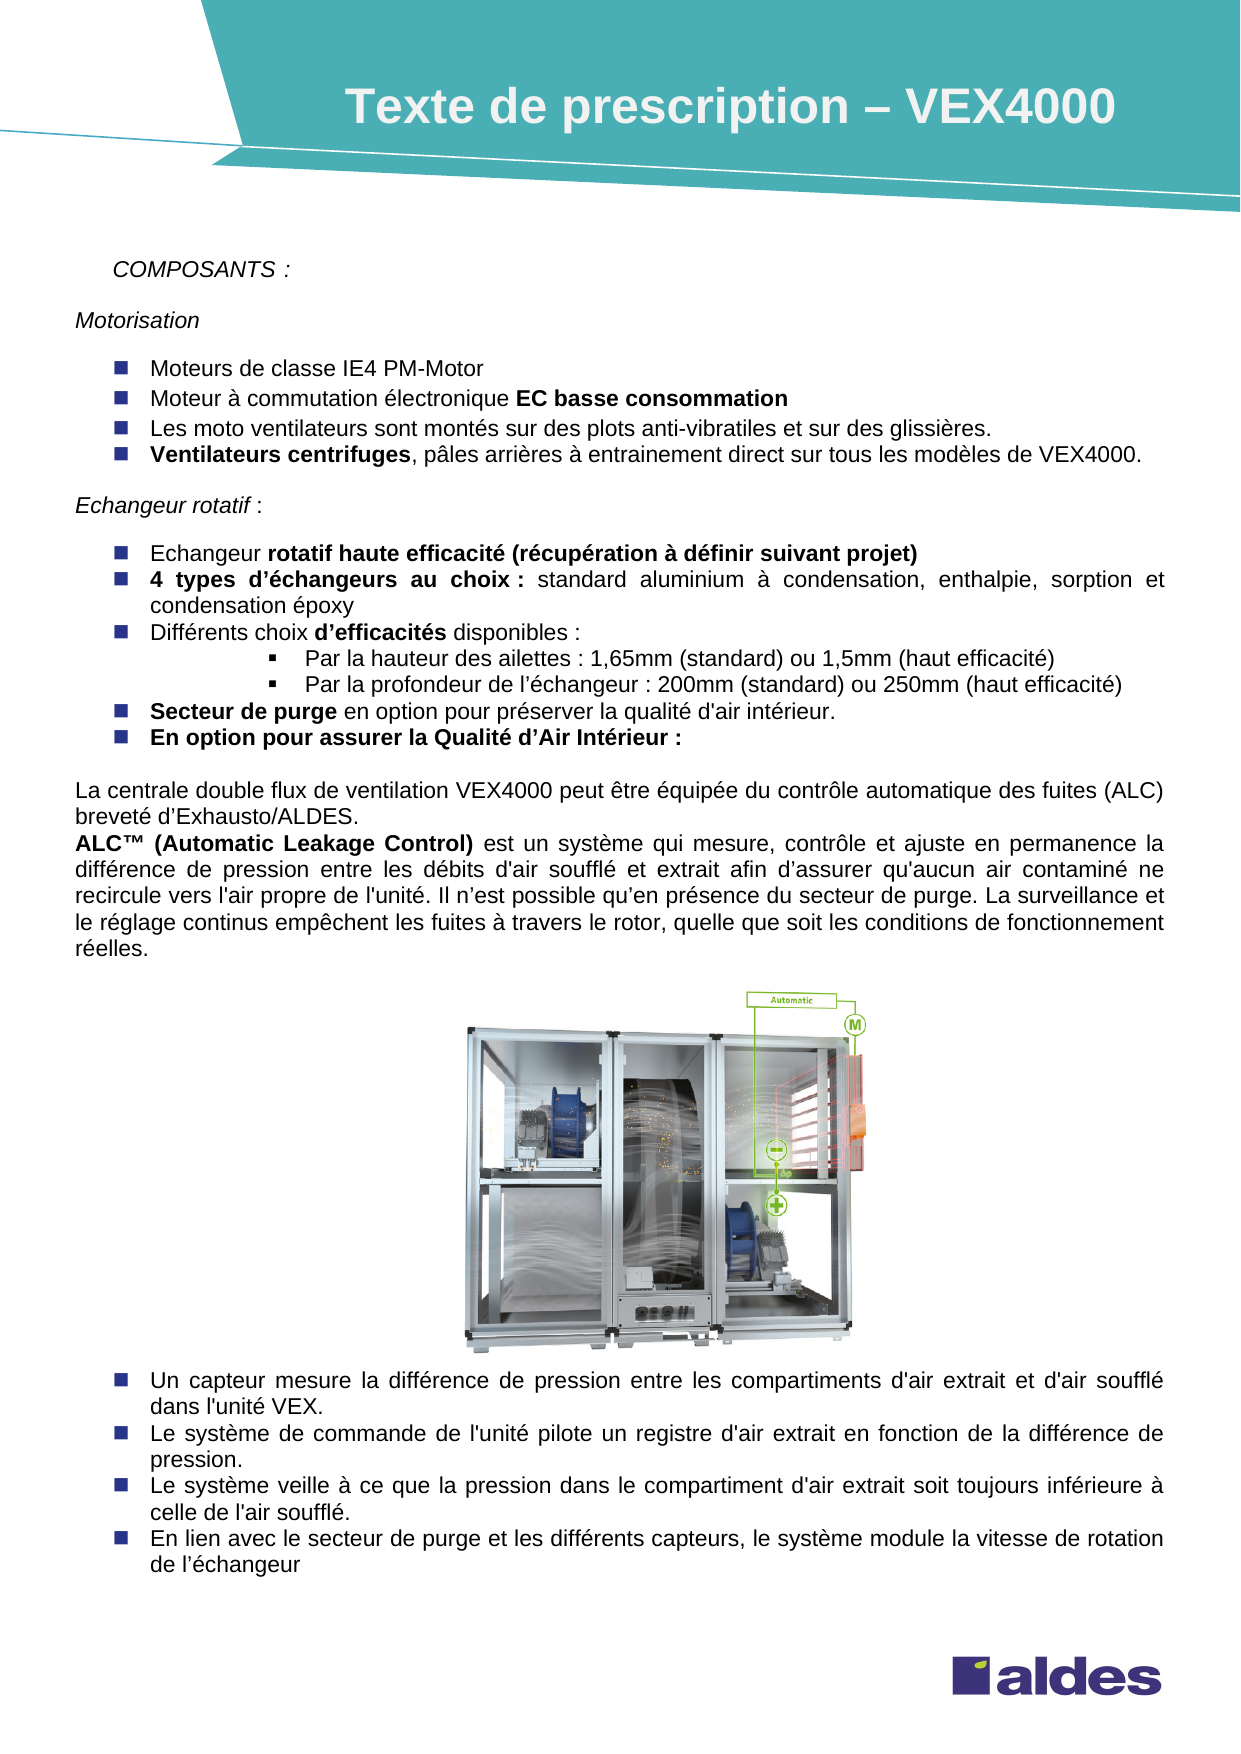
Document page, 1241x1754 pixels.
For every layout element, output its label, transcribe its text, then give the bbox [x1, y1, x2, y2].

text ALC™ (Automatic Leakage Control) est un système qui mesure, contrôle et ajuste en permanence la différence de pression entre les débits d'air soufflé et extrait afin d’assurer qu'aucun air contaminé ne recircule vers l'air propre de l'unité. Il n’est possible qu’en présence du secteur de purge. La surveillance et le réglage continus empêchent les fuites à travers le rotor, quelle que soit les conditions de fonctionnement réelles. [75, 829, 1165, 961]
list En option pour assurer la Qualité d’Air Intérieur : [112, 724, 1165, 750]
text COMPOSANTS : [75, 256, 1165, 283]
list Secteur de purge en option pour préserver la qualité d'air intérieur. [112, 698, 1165, 724]
list Ventilateurs centrifuges, pâles arrières à entrainement direct sur tous les modèles de VEX4000. [112, 441, 1165, 468]
list Un capteur mesure la différence de pression entre les compartiments d'air extrait et d'air soufflé dans l'unité VEX. [112, 1367, 1165, 1419]
list Les moto ventilateurs sont montés sur des plots anti-vibratiles et sur des glissières. [112, 415, 1165, 441]
text Motorisation [75, 307, 1165, 334]
list Le système de commande de l'unité pilote un registre d'air extrait en fonction de la différence de pression. [112, 1419, 1165, 1472]
list 4 types d’échangeurs au choix : standard aluminium à condensation, enthalpie, sorption et condensation époxy [112, 566, 1165, 619]
text Echangeur rotatif : [75, 492, 1165, 519]
list Moteurs de classe IE4 PM-Motor [112, 354, 1165, 381]
text La centrale double flux de ventilation VEX4000 peut être équipée du contrôle automatique des fuites (ALC) breveté d’Exhausto/ALDES. [75, 777, 1165, 829]
list Echangeur rotatif haute efficacité (récupération à définir suivant projet) [112, 539, 1165, 566]
list Par la hauteur des ailettes : 1,65mm (standard) ou 1,5mm (haut efficacité) [267, 645, 1165, 671]
list Le système veille à ce que la pression dans le compartiment d'air extrait soit toujours inférieure à celle de l'air soufflé. [112, 1472, 1165, 1525]
list Par la profondeur de l’échangeur : 200mm (standard) ou 250mm (haut efficacité) [267, 671, 1165, 698]
list Différents choix d’efficacités disponibles : [112, 619, 1165, 645]
picture [431, 982, 885, 1367]
list Moteur à commutation électronique EC basse consommation [112, 385, 1165, 411]
picture [946, 1652, 1166, 1699]
list En lien avec le secteur de purge et les différents capteurs, le système module la vitesse de rotation de l’échangeur [112, 1525, 1165, 1578]
